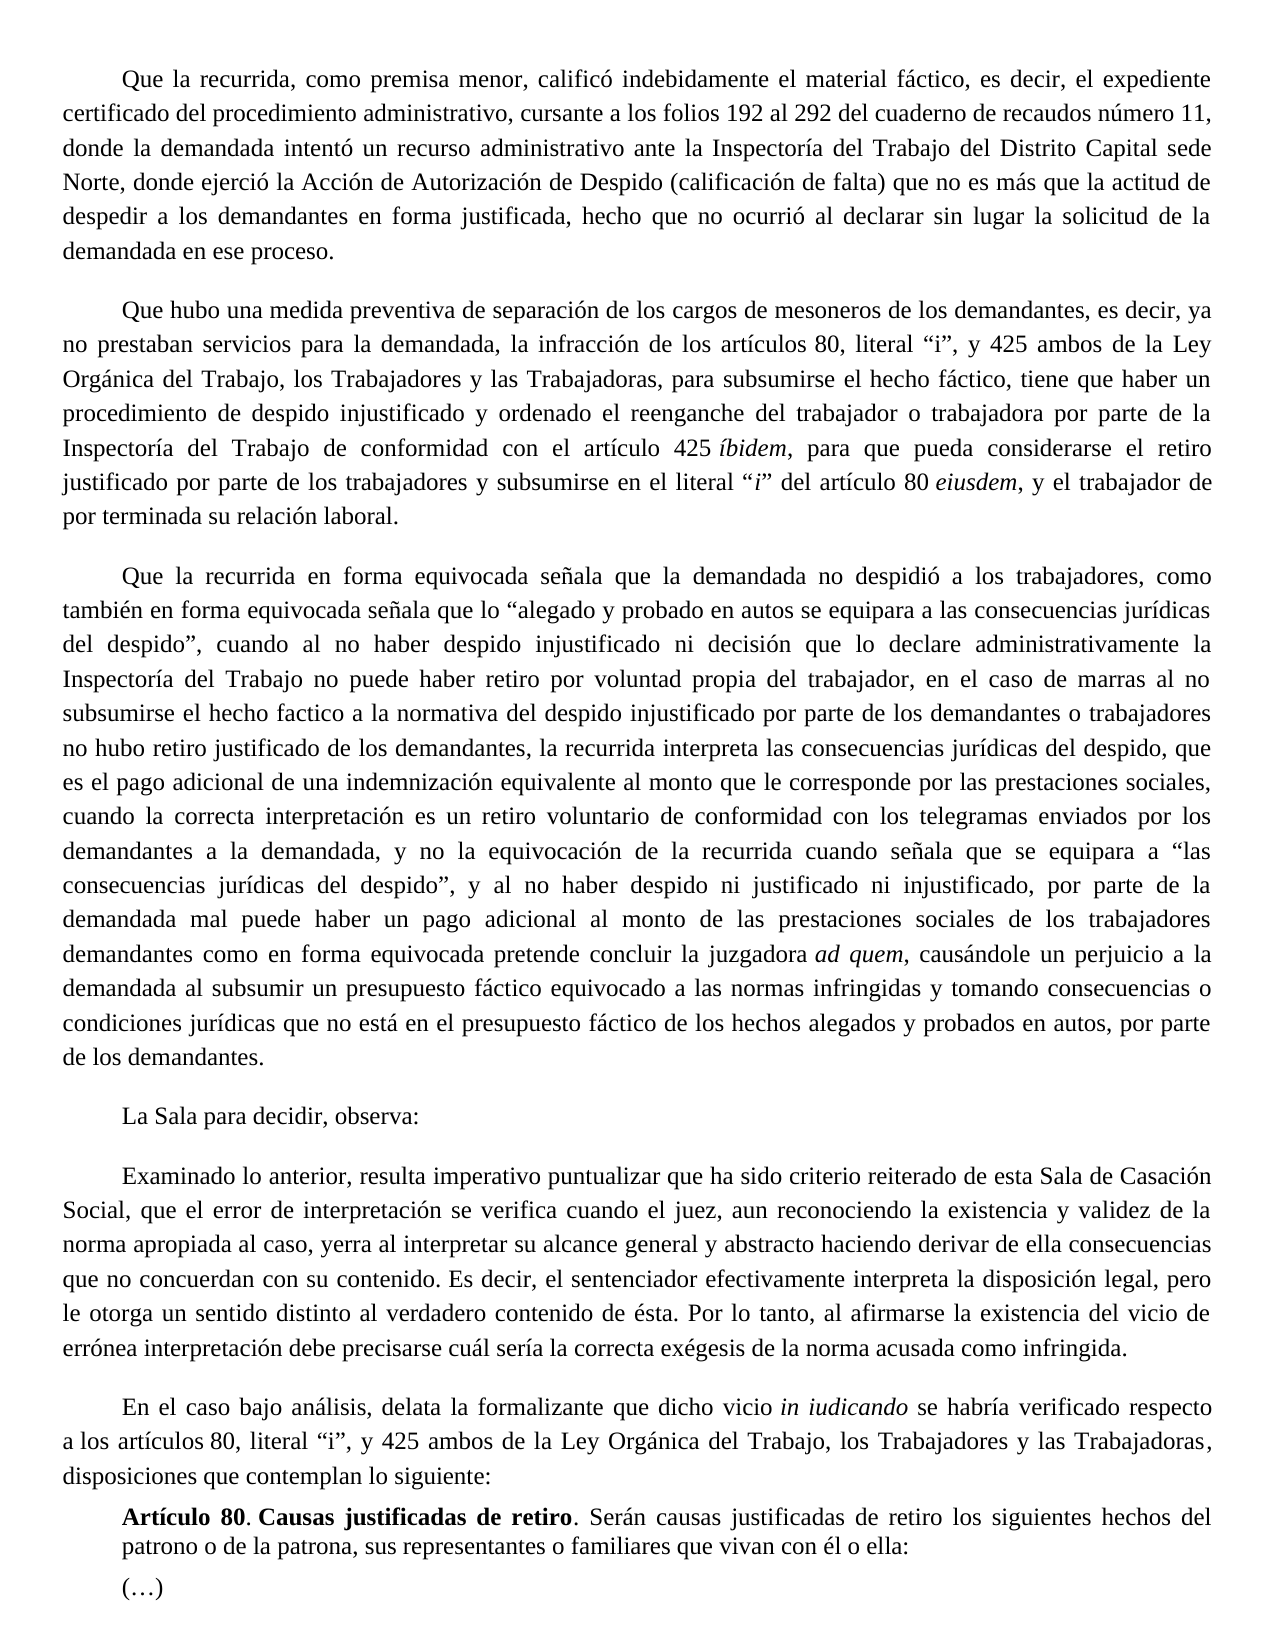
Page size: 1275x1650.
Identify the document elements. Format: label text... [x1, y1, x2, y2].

text En el caso bajo análisis, delata la formalizante que dicho vicio in iudicando se habría verificado respecto a los artículos 80, literal “i”, y 425 ambos de la Ley Orgánica del Trabajo, los Trabajadores y las Trabajadoras, disposiciones que contemplan lo siguiente: [62, 1386, 1212, 1489]
text Que hubo una medida preventiva de separación de los cargos de mesoneros de los demandantes, es decir, ya no prestaban servicios para la demandada, la infracción de los artículos 80, literal “i”, y 425 ambos de la Ley Orgánica del Trabajo, los Trabajadores y las Trabajadoras, para subsumirse el hecho fáctico, tiene que haber un procedimiento de despido injustificado y ordenado el reenganche del trabajador o trabajadora por parte de la Inspectoría del Trabajo de conformidad con el artículo 425 íbidem, para que pueda considerarse el retiro justificado por parte de los trabajadores y subsumirse en el literal “i” del artículo 80 eiusdem, y el trabajador de por terminada su relación laboral. [62, 289, 1212, 530]
text (…) [122, 1572, 1212, 1601]
text Que la recurrida, como premisa menor, calificó indebidamente el material fáctico, es decir, el expediente certificado del procedimiento administrativo, cursante a los folios 192 al 292 del cuaderno de recaudos número 11, donde la demandada intentó un recurso administrativo ante la Inspectoría del Trabajo del Distrito Capital sede Norte, donde ejerció la Acción de Autorización de Despido (calificación de falta) que no es más que la actitud de despedir a los demandantes en forma justificada, hecho que no ocurrió al declarar sin lugar la solicitud de la demandada en ese proceso. [62, 58, 1212, 264]
text Examinado lo anterior, resulta imperativo puntualizar que ha sido criterio reiterado de esta Sala de Casación Social, que el error de interpretación se verifica cuando el juez, aun reconociendo la existencia y validez de la norma apropiada al caso, yerra al interpretar su alcance general y abstracto haciendo derivar de ella consecuencias que no concuerdan con su contenido. Es decir, el sentenciador efectivamente interpreta la disposición legal, pero le otorga un sentido distinto al verdadero contenido de ésta. Por lo tanto, al afirmarse la existencia del vicio de errónea interpretación debe precisarse cuál sería la correcta exégesis de la norma acusada como infringida. [62, 1155, 1212, 1361]
text Que la recurrida en forma equivocada señala que la demandada no despidió a los trabajadores, como también en forma equivocada señala que lo “alegado y probado en autos se equipara a las consecuencias jurídicas del despido”, cuando al no haber despido injustificado ni decisión que lo declare administrativamente la Inspectoría del Trabajo no puede haber retiro por voluntad propia del trabajador, en el caso de marras al no subsumirse el hecho factico a la normativa del despido injustificado por parte de los demandantes o trabajadores no hubo retiro justificado de los demandantes, la recurrida interpreta las consecuencias jurídicas del despido, que es el pago adicional de una indemnización equivalente al monto que le corresponde por las prestaciones sociales, cuando la correcta interpretación es un retiro voluntario de conformidad con los telegramas enviados por los demandantes a la demandada, y no la equivocación de la recurrida cuando señala que se equipara a “las consecuencias jurídicas del despido”, y al no haber despido ni justificado ni injustificado, por parte de la demandada mal puede haber un pago adicional al monto de las prestaciones sociales de los trabajadores demandantes como en forma equivocada pretende concluir la juzgadora ad quem, causándole un perjuicio a la demandada al subsumir un presupuesto fáctico equivocado a las normas infringidas y tomando consecuencias o condiciones jurídicas que no está en el presupuesto fáctico de los hechos alegados y probados en autos, por parte de los demandantes. [62, 555, 1212, 1071]
text La Sala para decidir, observa: [62, 1096, 1212, 1130]
text Artículo 80. Causas justificadas de retiro. Serán causas justificadas de retiro los siguientes hechos del patrono o de la patrona, sus representantes o familiares que vivan con él o ella: [122, 1502, 1212, 1559]
